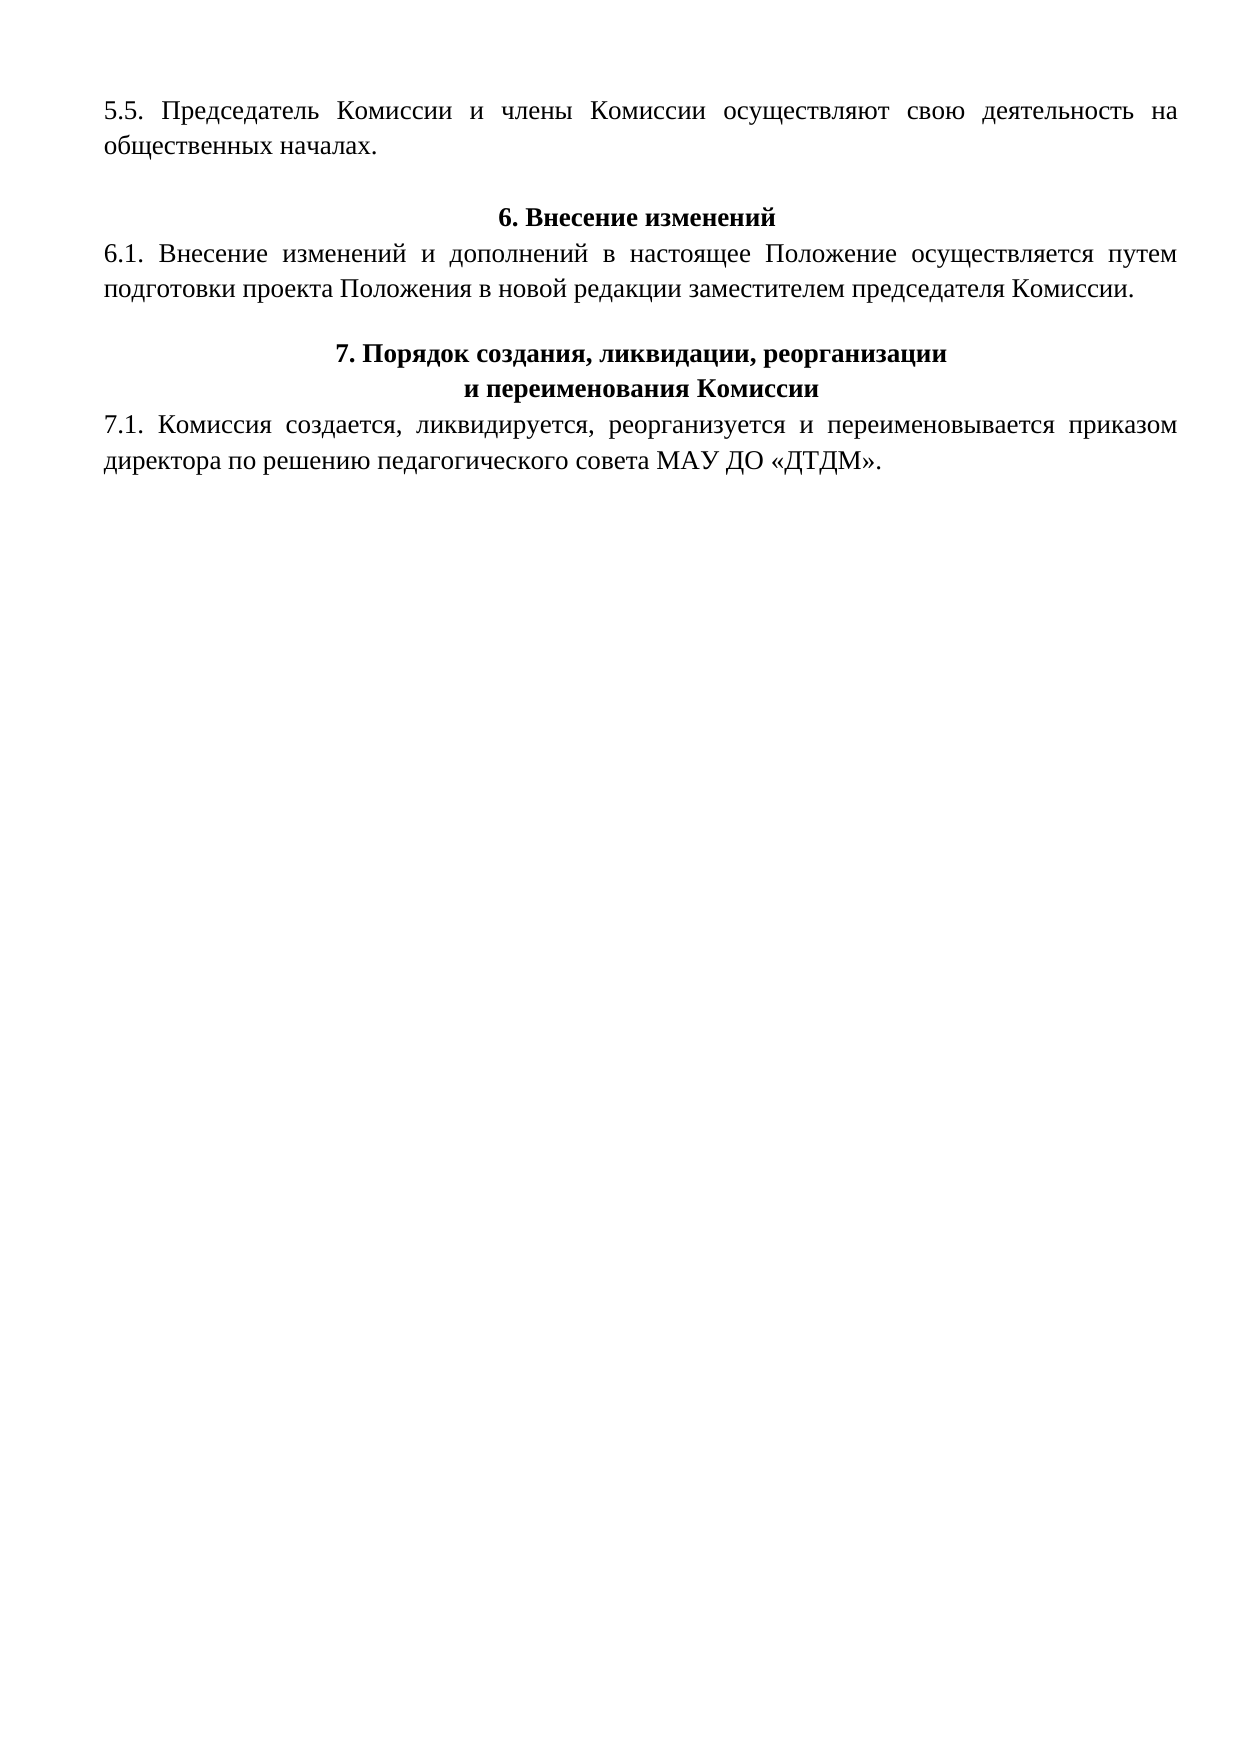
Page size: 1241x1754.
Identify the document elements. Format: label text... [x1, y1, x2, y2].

text 6. Внесение изменений [95, 201, 1179, 232]
text и переименования Комиссии [103, 372, 1179, 404]
text 7.1. Комиссия создается, ликвидируется, реорганизуется и переименовывается приказом директора по решению педагогического совета МАУ ДО «ДТДМ». [103, 408, 1179, 475]
text 5.5. Председатель Комиссии и члены Комиссии осуществляют свою деятельность на общественных началах. [103, 94, 1179, 161]
text 6.1. Внесение изменений и дополнений в настоящее Положение осуществляется путем подготовки проекта Положения в новой редакции заместителем председателя Комиссии. [103, 237, 1179, 303]
text 7. Порядок создания, ликвидации, реорганизации [103, 337, 1179, 368]
